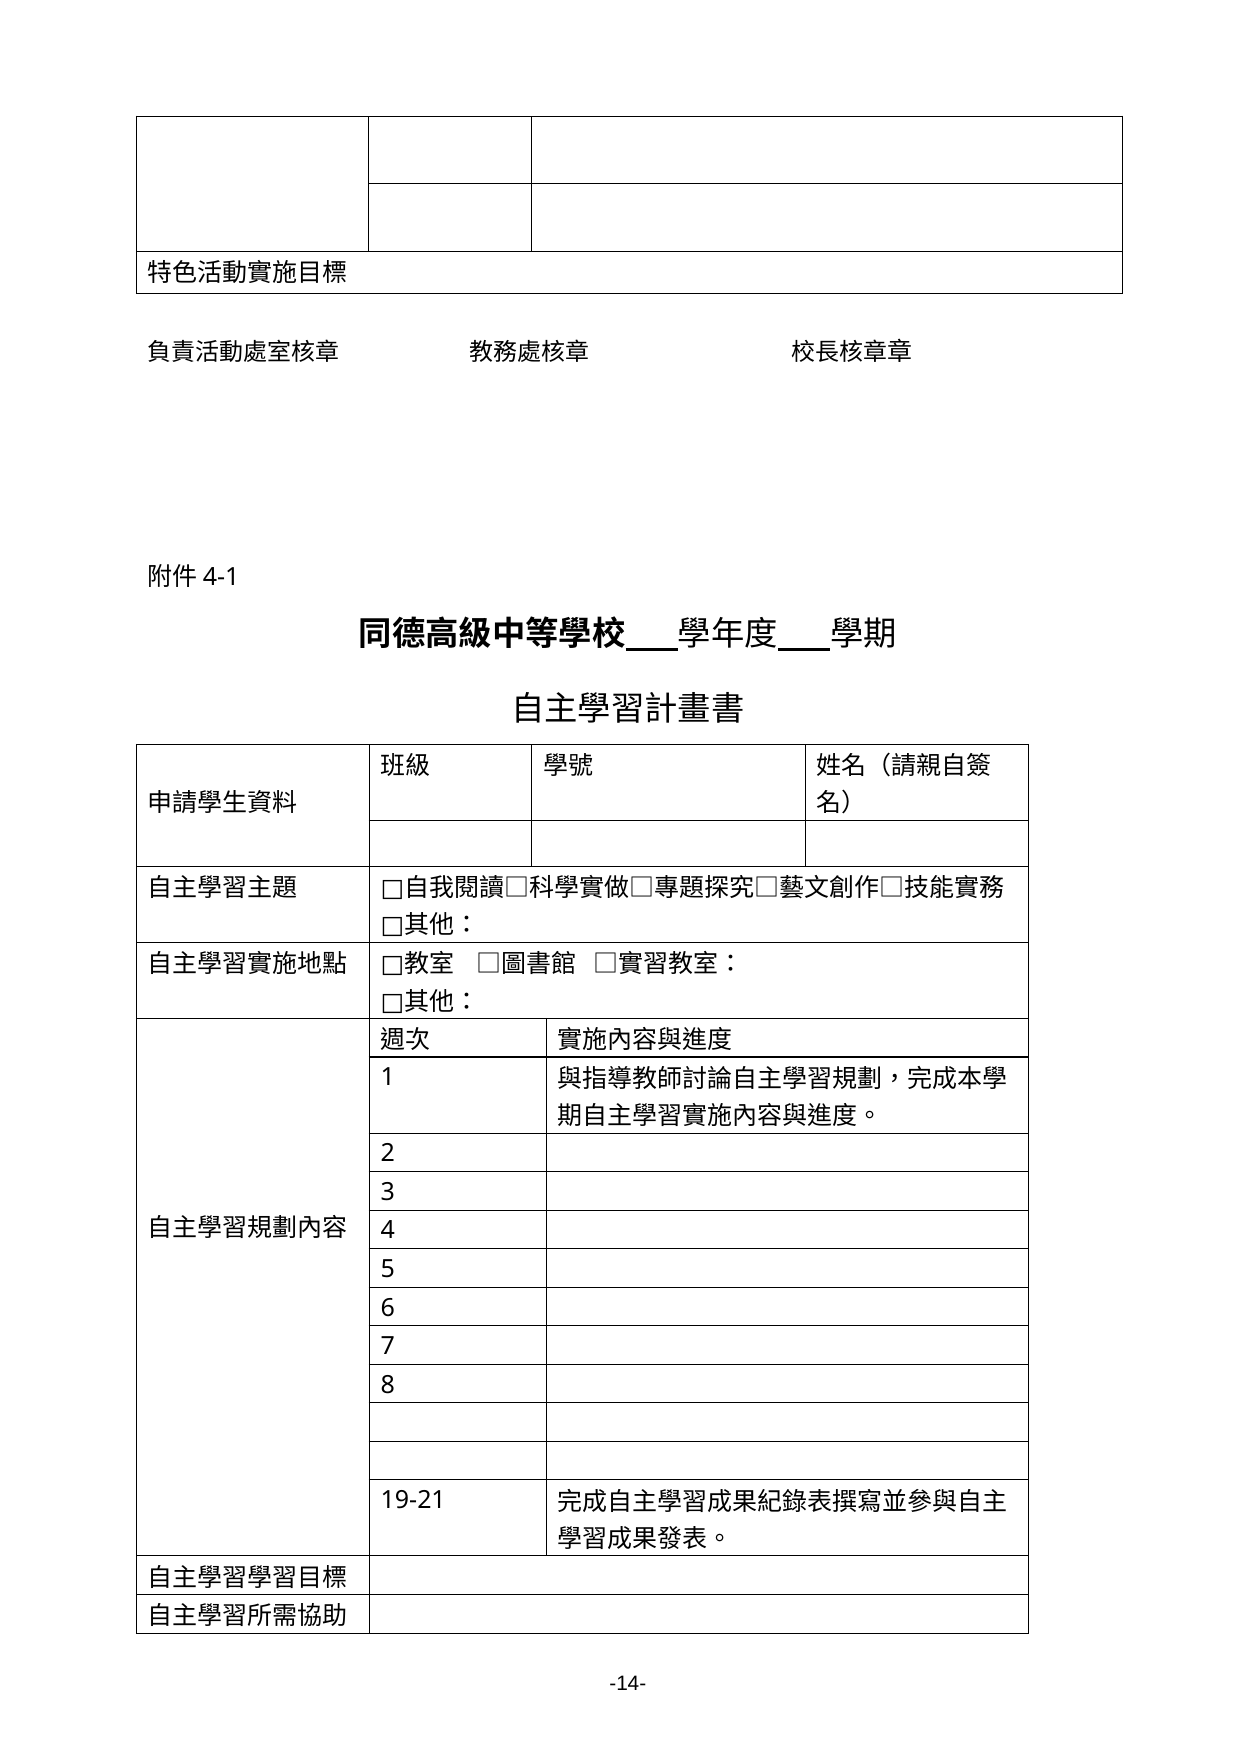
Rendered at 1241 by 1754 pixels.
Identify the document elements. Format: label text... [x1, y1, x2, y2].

table_cell [547, 1172, 1028, 1209]
table_cell [370, 1403, 546, 1441]
table_cell [532, 117, 1122, 183]
table_cell 自主學習主題 [137, 867, 369, 942]
table_cell [547, 1249, 1028, 1287]
table_cell [370, 1595, 1028, 1632]
table_cell 特色活動實施目標 [137, 252, 1122, 293]
table_cell [547, 1134, 1028, 1171]
table_cell [370, 1442, 546, 1479]
table_cell [806, 821, 1028, 866]
table_cell [547, 1403, 1028, 1441]
table_cell 自主學習實施地點 [137, 943, 369, 1018]
table_cell [369, 117, 531, 183]
table_cell 實施內容與進度 [547, 1019, 1028, 1056]
table_cell [532, 821, 805, 866]
table_cell 1 [370, 1058, 546, 1132]
table_cell [370, 1556, 1028, 1594]
table_cell [369, 184, 531, 251]
table_cell [547, 1288, 1028, 1325]
table_cell 自主學習規劃內容 [137, 1019, 369, 1555]
table_cell 7 [370, 1326, 546, 1364]
table_cell 與指導教師討論自主學習規劃，完成本學期自主學習實施內容與進度。 [547, 1058, 1028, 1132]
table_cell □教室 □圖書館 □實習教室： □其他： [370, 943, 1028, 1018]
table_cell 完成自主學習成果紀錄表撰寫並參與自主學習成果發表。 [547, 1480, 1028, 1555]
table_cell [547, 1326, 1028, 1364]
table_header 申請學生資料 [137, 745, 369, 866]
table_cell 2 [370, 1134, 546, 1171]
table_header 校長核章章 [780, 331, 1102, 369]
table_cell [370, 821, 531, 866]
table_cell □自我閱讀□科學實做□專題探究□藝文創作□技能實務 □其他： [370, 867, 1028, 942]
table_cell 6 [370, 1288, 546, 1325]
table_cell [532, 184, 1122, 251]
text 附件4-1 [148, 556, 1107, 594]
table_header 姓名（請親自簽名） [806, 745, 1028, 820]
text 自主學習計畫書 [148, 669, 1107, 744]
table_cell 4 [370, 1211, 546, 1248]
table_cell [547, 1442, 1028, 1479]
table_cell 19-21 [370, 1480, 546, 1555]
table_cell 3 [370, 1172, 546, 1209]
table_cell 週次 [370, 1019, 546, 1056]
text 同德高級中等學校 學年度 學期 [148, 594, 1107, 669]
table_cell 8 [370, 1365, 546, 1402]
table_header 負責活動處室核章 [136, 331, 458, 369]
table_header 教務處核章 [458, 331, 780, 369]
table_cell 自主學習學習目標 [137, 1556, 369, 1594]
table_cell [547, 1211, 1028, 1248]
table_cell 自主學習所需協助 [137, 1595, 369, 1632]
table_header 班級 [370, 745, 531, 820]
table_header 學號 [532, 745, 805, 820]
table_cell 5 [370, 1249, 546, 1287]
table_cell [547, 1365, 1028, 1402]
